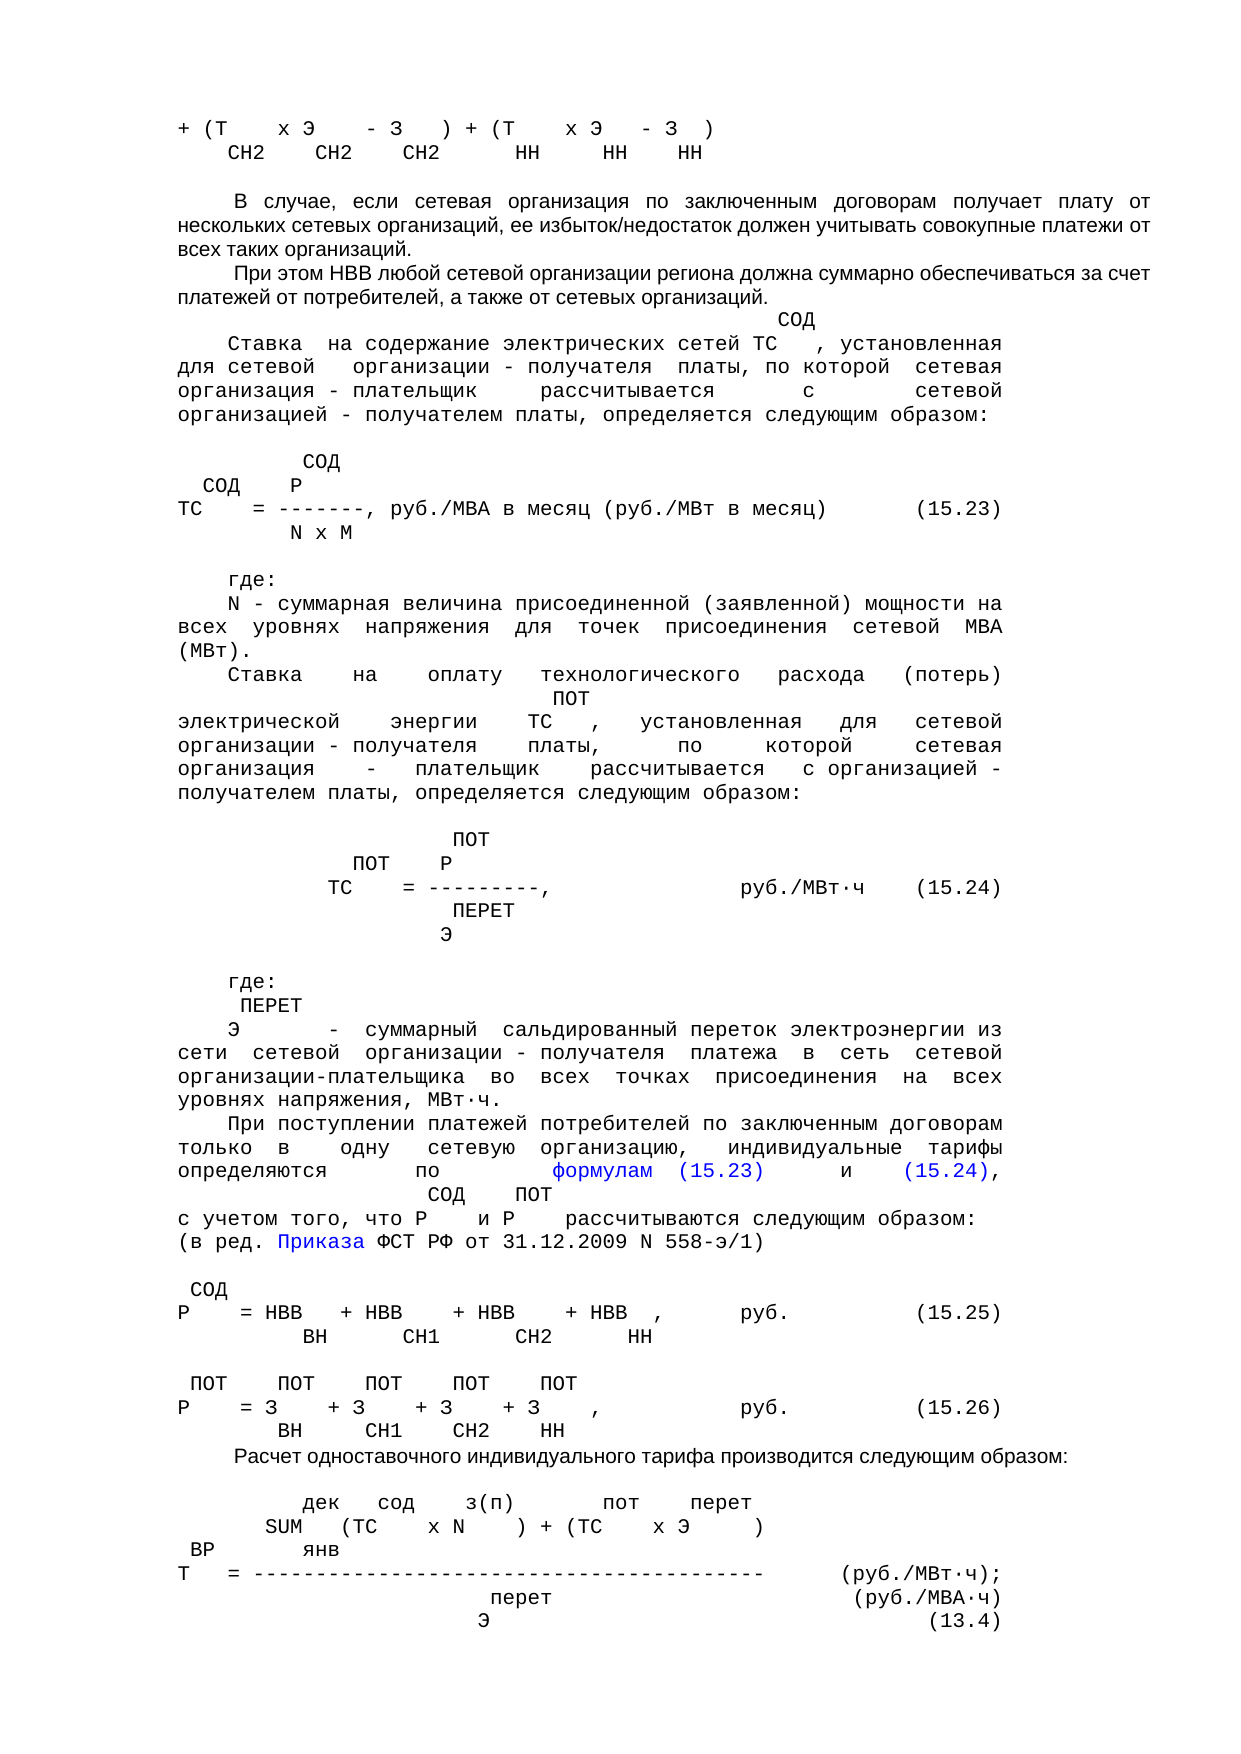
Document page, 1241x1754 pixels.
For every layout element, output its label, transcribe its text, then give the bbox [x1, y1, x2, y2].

text ПЕРЕТ [177, 995, 1152, 1018]
text с учетом того, что Р и Р рассчитываются следующим образом: [177, 1208, 1152, 1231]
text (в ред. Приказа ФСТ РФ от 31.12.2009 N 558-э/1) [177, 1231, 1152, 1255]
text СОД [177, 309, 1152, 333]
text Р = З + З + З + З , руб. (15.26) [177, 1397, 1152, 1421]
text Э [177, 924, 1152, 948]
text организация - плательщик рассчитывается с сетевой [177, 380, 1152, 404]
text При поступлении платежей потребителей по заключенным договорам [177, 1113, 1152, 1137]
text Ставка на содержание электрических сетей ТС , установленная [177, 333, 1152, 356]
text ВР янв [177, 1539, 1152, 1563]
text определяются по формулам (15.23) и (15.24), [177, 1160, 1152, 1184]
text SUM (ТС x N ) + (ТС x Э ) [177, 1516, 1152, 1539]
text ПЕРЕТ [177, 900, 1152, 924]
text Ставка на оплату технологического расхода (потерь) [177, 664, 1152, 687]
text N x М [177, 522, 1152, 546]
text N - суммарная величина присоединенной (заявленной) мощности на [177, 593, 1152, 617]
text (МВт). [177, 640, 1152, 664]
text всех уровнях напряжения для точек присоединения сетевой МВА [177, 617, 1152, 640]
text организацией - получателем платы, определяется следующим образом: [177, 404, 1152, 427]
text ВН СН1 СН2 НН [177, 1421, 1152, 1444]
text В случае, если сетевая организация по заключенным договорам получает плату от нескольких сетевых организаций, ее избыток/недостаток должен учитывать совокупные платежи от всех таких организаций. [177, 189, 1152, 261]
text ТС = -------, руб./МВА в месяц (руб./МВт в месяц) (15.23) [177, 498, 1152, 522]
text Э - суммарный сальдированный переток электроэнергии из [177, 1018, 1152, 1042]
text При этом НВВ любой сетевой организации региона должна суммарно обеспечиваться за счет платежей от потребителей, а также от сетевых организаций. [177, 261, 1152, 309]
text ПОТ ПОТ ПОТ ПОТ ПОТ [177, 1373, 1152, 1397]
text где: [177, 971, 1152, 995]
text ВН СН1 СН2 НН [177, 1326, 1152, 1349]
text ПОТ [177, 829, 1152, 853]
text ПОТ [177, 687, 1152, 711]
text + (Т x Э - З ) + (Т x Э - З ) [177, 118, 1152, 142]
text получателем платы, определяется следующим образом: [177, 782, 1152, 806]
text СОД ПОТ [177, 1184, 1152, 1208]
text уровнях напряжения, МВт·ч. [177, 1089, 1152, 1113]
text СОД Р [177, 475, 1152, 498]
text организации - получателя платы, по которой сетевая [177, 735, 1152, 758]
text перет (руб./МВА·ч) [177, 1587, 1152, 1610]
text СОД [177, 451, 1152, 475]
text организация - плательщик рассчитывается с организацией - [177, 758, 1152, 782]
text для сетевой организации - получателя платы, по которой сетевая [177, 356, 1152, 380]
text ПОТ Р [177, 853, 1152, 877]
text ТС = ---------, руб./МВт·ч (15.24) [177, 877, 1152, 900]
text только в одну сетевую организацию, индивидуальные тарифы [177, 1137, 1152, 1160]
text Т = ----------------------------------------- (руб./МВт·ч); [177, 1563, 1152, 1587]
text СОД [177, 1279, 1152, 1302]
text организации-плательщика во всех точках присоединения на всех [177, 1066, 1152, 1089]
text Расчет одноставочного индивидуального тарифа производится следующим образом: [177, 1444, 1152, 1468]
text Э (13.4) [177, 1610, 1152, 1634]
text сети сетевой организации - получателя платежа в сеть сетевой [177, 1042, 1152, 1066]
text электрической энергии ТС , установленная для сетевой [177, 711, 1152, 735]
text где: [177, 569, 1152, 593]
text СН2 СН2 СН2 НН НН НН [177, 142, 1152, 165]
text дек сод з(п) пот перет [177, 1492, 1152, 1516]
text Р = НВВ + НВВ + НВВ + НВВ , руб. (15.25) [177, 1302, 1152, 1326]
